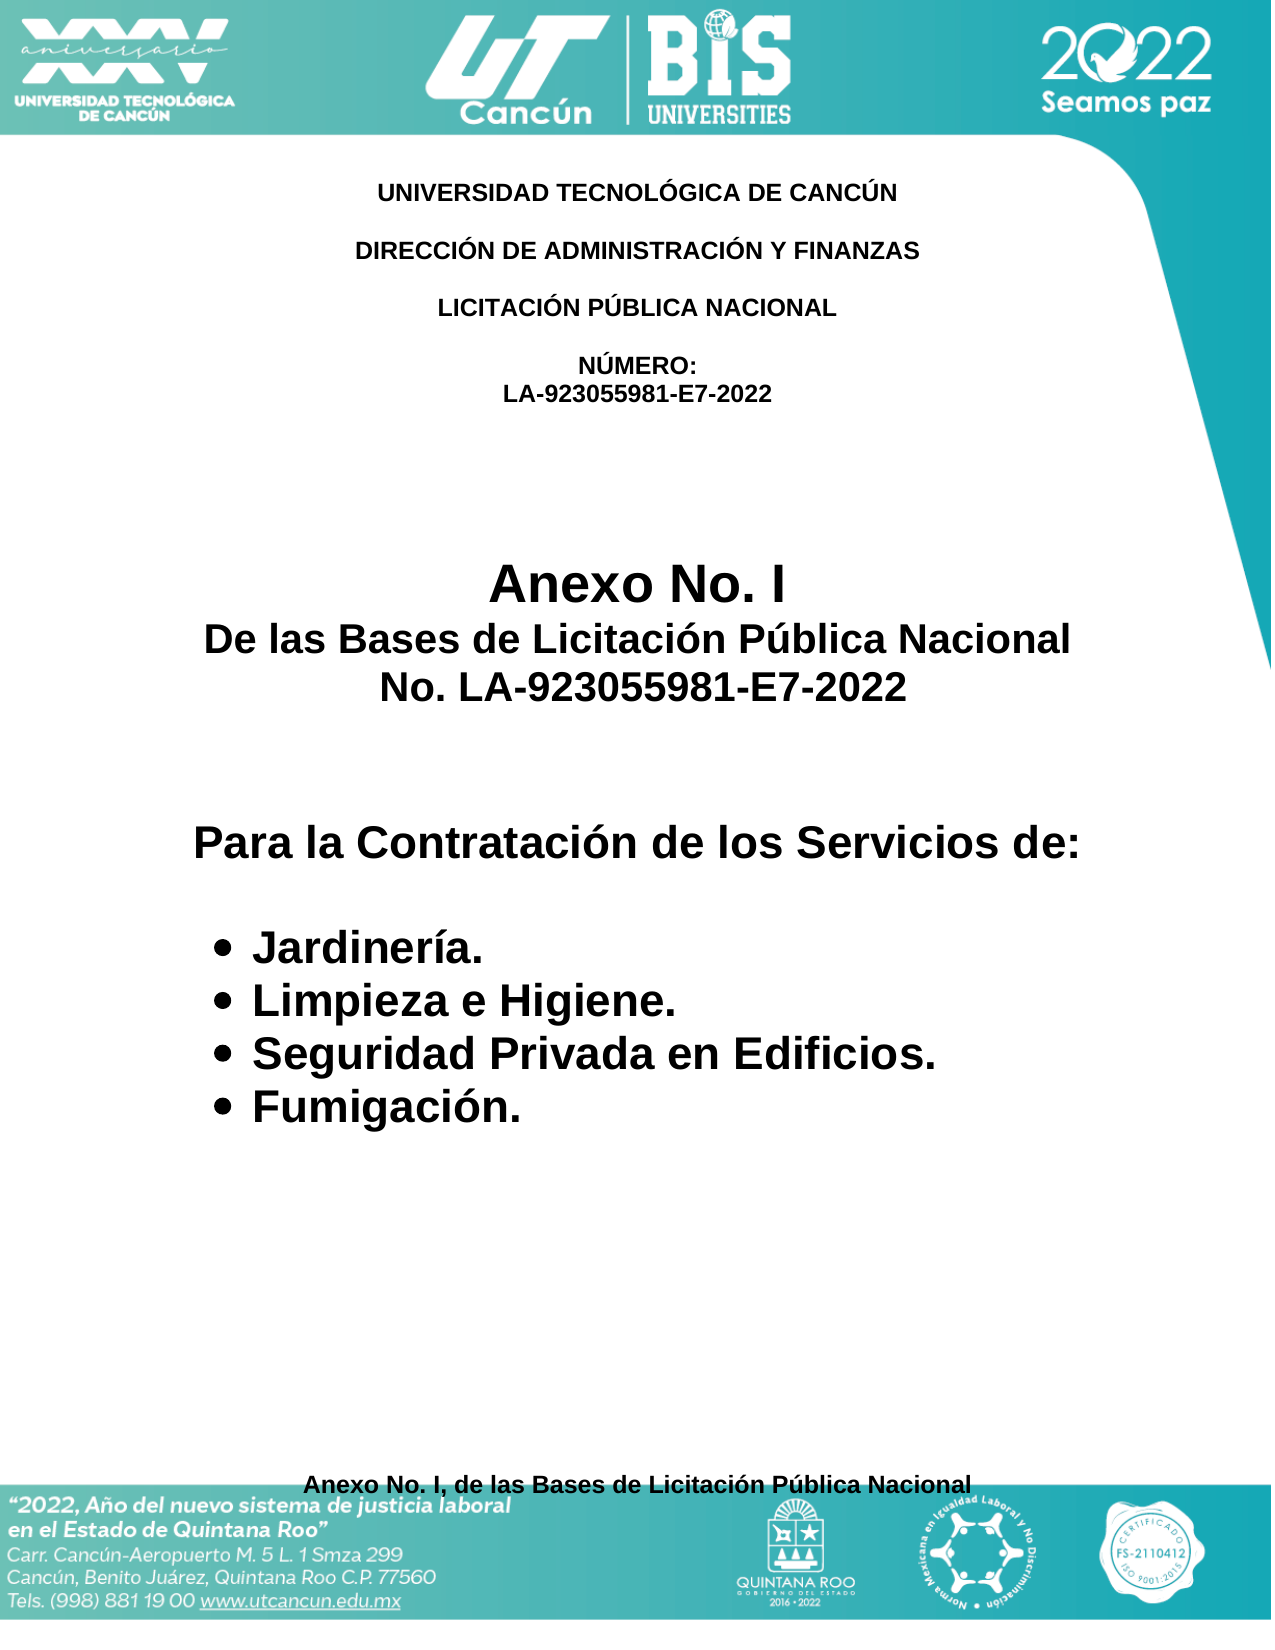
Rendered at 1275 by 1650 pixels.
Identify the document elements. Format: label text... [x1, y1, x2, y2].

text NÚMERO: [177, 351, 1098, 379]
text LA-923055981-E7-2022 [177, 379, 1098, 408]
list Jardinería. [215, 921, 1098, 974]
text Anexo No. I, de las Bases de Licitación Pública Nacional [177, 1469, 1098, 1498]
text LICITACIÓN PÚBLICA NACIONAL [177, 293, 1098, 322]
text Para la Contratación de los Servicios de: [177, 815, 1098, 868]
list Seguridad Privada en Edificios. [215, 1026, 1098, 1079]
list Fumigación. [215, 1079, 1098, 1132]
text Anexo No. I [177, 552, 1098, 614]
text No. LA-923055981-E7-2022 [177, 662, 1098, 710]
text De las Bases de Licitación Pública Nacional [177, 614, 1098, 662]
list Limpieza e Higiene. [215, 974, 1098, 1026]
picture [0, 0, 1271, 1640]
text DIRECCIÓN DE ADMINISTRACIÓN Y FINANZAS [177, 236, 1098, 264]
text UNIVERSIDAD TECNOLÓGICA DE CANCÚN [177, 178, 1098, 207]
